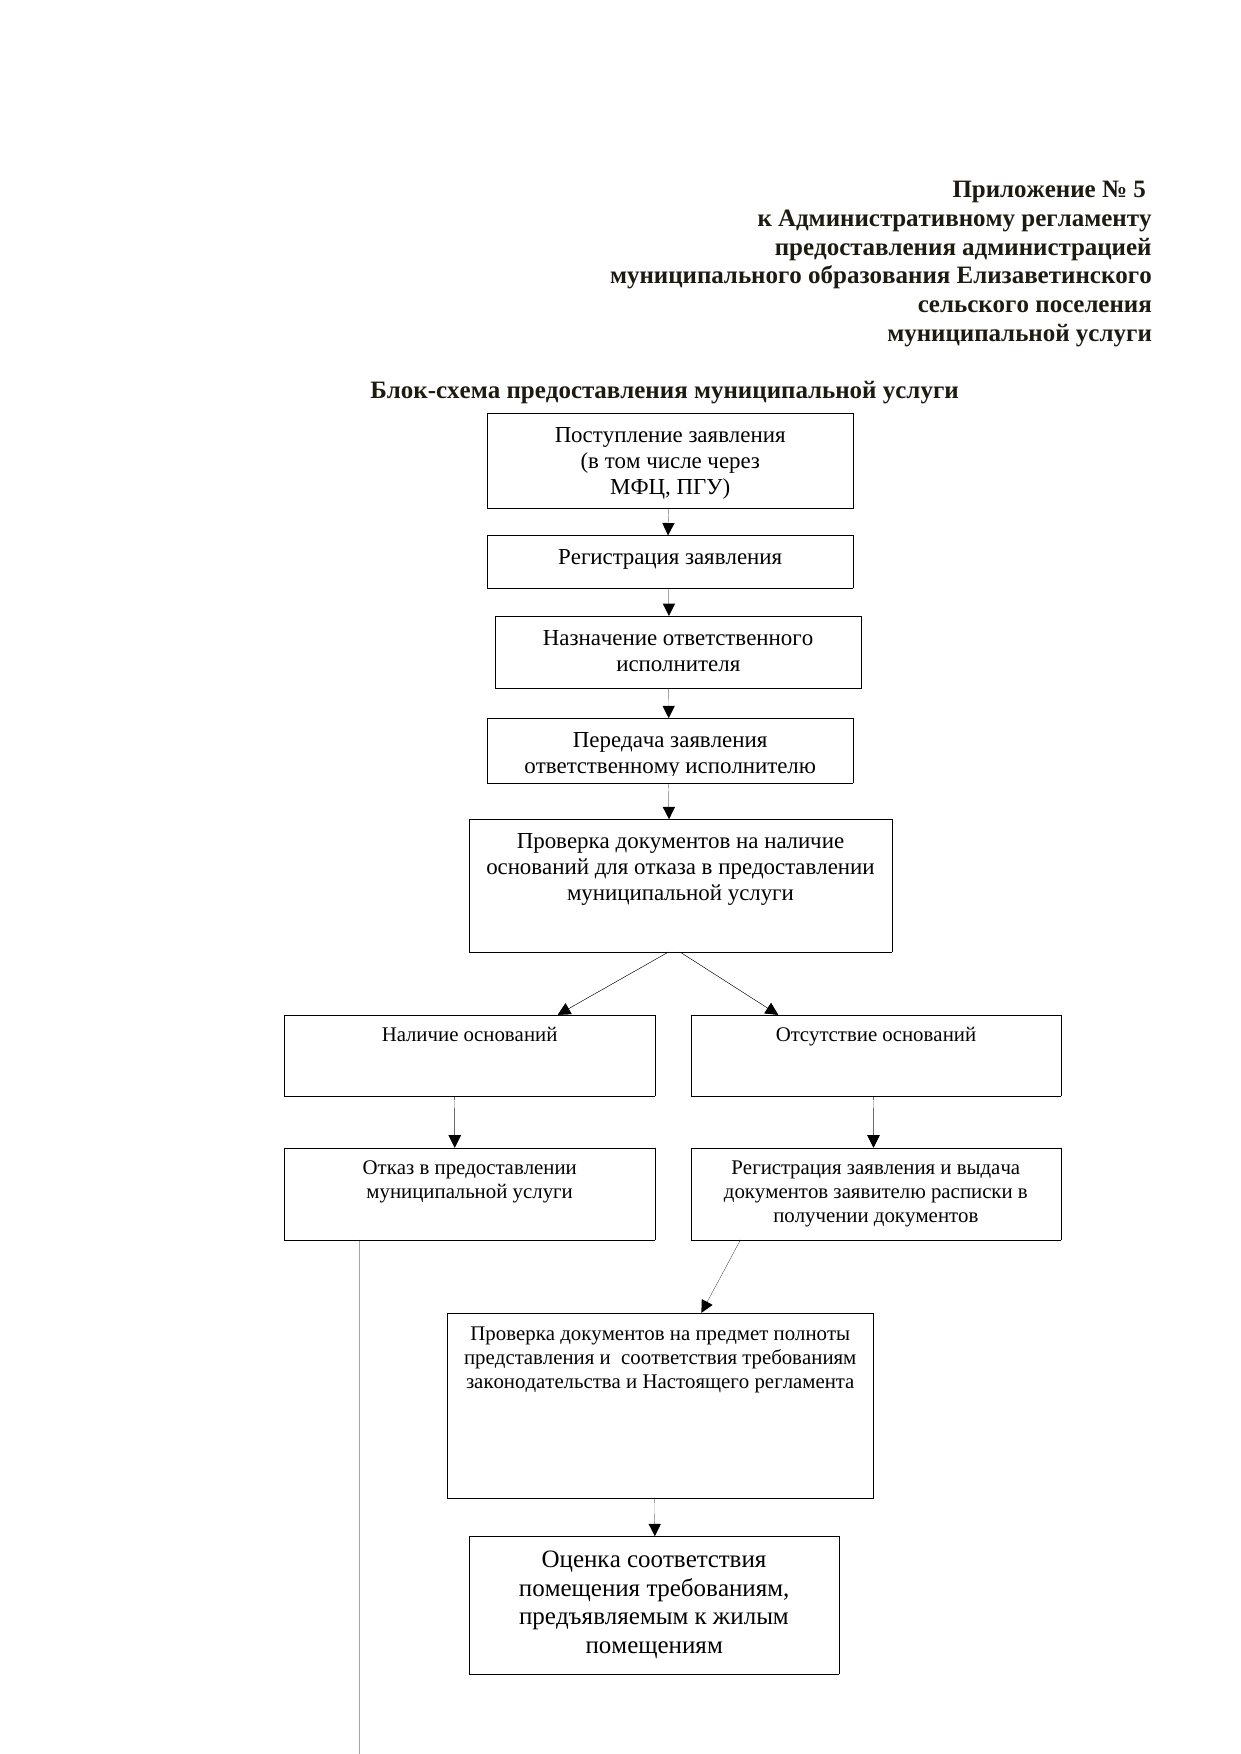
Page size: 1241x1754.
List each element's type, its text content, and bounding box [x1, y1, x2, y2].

text к Административному регламенту [118, 203, 1152, 232]
text муниципального образования Елизаветинского [118, 260, 1152, 289]
text Блок-схема предоставления муниципальной услуги [177, 375, 1152, 404]
text Приложение № 5 [177, 174, 1152, 203]
text сельского поселения [118, 289, 1152, 318]
text муниципальной услуги [118, 318, 1152, 347]
text предоставления администрацией [118, 232, 1152, 260]
